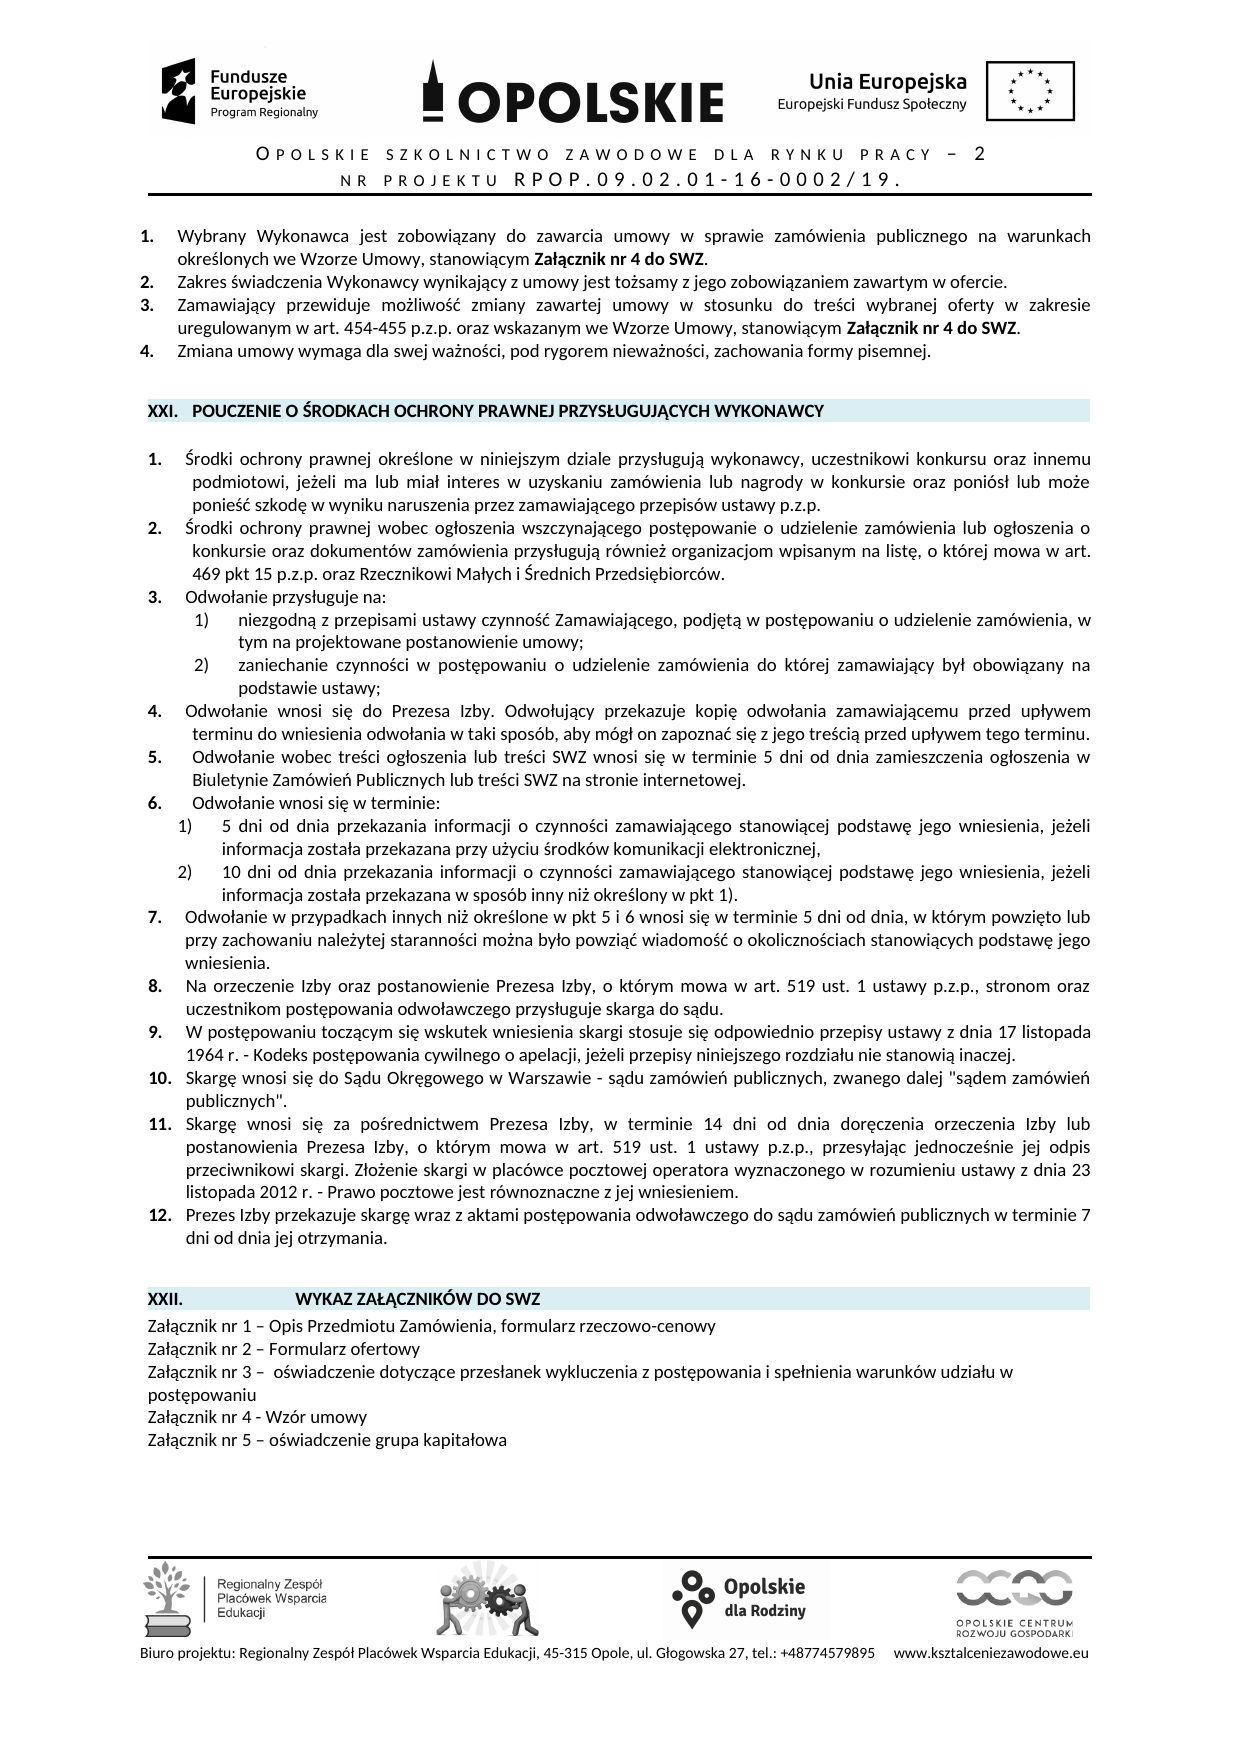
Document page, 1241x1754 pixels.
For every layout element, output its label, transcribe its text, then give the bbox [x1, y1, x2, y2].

list Odwołanie w przypadkach innych niż określone w pkt 5 i 6 wnosi się w terminie 5 dni od dnia, w którym powzięto lub przy zachowaniu należytej staranności można było powziąć wiadomość o okolicznościach stanowiących podstawę jego wniesienia. [148, 906, 1092, 974]
list Wybrany Wykonawca jest zobowiązany do zawarcia umowy w sprawie zamówienia publicznego na warunkach określonych we Wzorze Umowy, stanowiącym Załącznik nr 4 do SWZ. [140, 224, 1092, 270]
list W postępowaniu toczącym się wskutek wniesienia skargi stosuje się odpowiednio przepisy ustawy z dnia 17 listopada 1964 r. - Kodeks postępowania cywilnego o apelacji, jeżeli przepisy niniejszego rozdziału nie stanowią inaczej. [148, 1020, 1092, 1066]
text Załącznik nr 4 - Wzór umowy [148, 1406, 1092, 1429]
list WYKAZ ZAŁĄCZNIKÓW DO SWZ [148, 1287, 1090, 1310]
list Odwołanie wnosi się do Prezesa Izby. Odwołujący przekazuje kopię odwołania zamawiającemu przed upływem terminu do wniesienia odwołania w taki sposób, aby mógł on zapoznać się z jego treścią przed upływem tego terminu. [148, 699, 1092, 745]
list Środki ochrony prawnej określone w niniejszym dziale przysługują wykonawcy, uczestnikowi konkursu oraz innemu podmiotowi, jeżeli ma lub miał interes w uzyskaniu zamówienia lub nagrody w konkursie oraz poniósł lub może ponieść szkodę w wyniku naruszenia przez zamawiającego przepisów ustawy p.z.p. [148, 447, 1092, 516]
text 6. Odwołanie wnosi się w terminie: [148, 791, 1092, 814]
text Załącznik nr 5 – oświadczenie grupa kapitałowa [148, 1429, 1092, 1452]
list Skargę wnosi się do Sądu Okręgowego w Warszawie - sądu zamówień publicznych, zwanego dalej "sądem zamówień publicznych". [148, 1066, 1092, 1112]
list Środki ochrony prawnej wobec ogłoszenia wszczynającego postępowanie o udzielenie zamówienia lub ogłoszenia o konkursie oraz dokumentów zamówienia przysługują również organizacjom wpisanym na listę, o której mowa w art. 469 pkt 15 p.z.p. oraz Rzecznikowi Małych i Średnich Przedsiębiorców. [148, 516, 1092, 585]
text 1) 5 dni od dnia przekazania informacji o czynności zamawiającego stanowiącej podstawę jego wniesienia, jeżeli informacja została przekazana przy użyciu środków komunikacji elektronicznej, [177, 814, 1092, 860]
list Zmiana umowy wymaga dla swej ważności, pod rygorem nieważności, zachowania formy pisemnej. [140, 339, 1092, 362]
picture [436, 1560, 539, 1636]
text Załącznik nr 1 – Opis Przedmiotu Zamówienia, formularz rzeczowo-cenowy [148, 1314, 1092, 1337]
picture [956, 1570, 1073, 1637]
picture [662, 1560, 831, 1640]
list Skargę wnosi się za pośrednictwem Prezesa Izby, w terminie 14 dni od dnia doręczenia orzeczenia Izby lub postanowienia Prezesa Izby, o którym mowa w art. 519 ust. 1 ustawy p.z.p., przesyłając jednocześnie jej odpis przeciwnikowi skargi. Złożenie skargi w placówce pocztowej operatora wyznaczonego w rozumieniu ustawy z dnia 23 listopada 2012 r. - Prawo pocztowe jest równoznaczne z jej wniesieniem. [148, 1112, 1092, 1204]
text 2) 10 dni od dnia przekazania informacji o czynności zamawiającego stanowiącej podstawę jego wniesienia, jeżeli informacja została przekazana w sposób inny niż określony w pkt 1). [177, 860, 1092, 906]
list Zamawiający przewiduje możliwość zmiany zawartej umowy w stosunku do treści wybranej oferty w zakresie uregulowanym w art. 454-455 p.z.p. oraz wskazanym we Wzorze Umowy, stanowiącym Załącznik nr 4 do SWZ. [140, 293, 1092, 339]
list Zakres świadczenia Wykonawcy wynikający z umowy jest tożsamy z jego zobowiązaniem zawartym w ofercie. [140, 270, 1092, 293]
list Odwołanie przysługuje na: [148, 585, 1092, 608]
list Na orzeczenie Izby oraz postanowienie Prezesa Izby, o którym mowa w art. 519 ust. 1 ustawy p.z.p., stronom oraz uczestnikom postępowania odwoławczego przysługuje skarga do sądu. [148, 974, 1092, 1020]
picture [147, 41, 1093, 141]
text 5. Odwołanie wobec treści ogłoszenia lub treści SWZ wnosi się w terminie 5 dni od dnia zamieszczenia ogłoszenia w Biuletynie Zamówień Publicznych lub treści SWZ na stronie internetowej. [148, 745, 1092, 791]
text Załącznik nr 2 – Formularz ofertowy [148, 1337, 1092, 1360]
list POUCZENIE O ŚRODKACH OCHRONY PRAWNEJ PRZYSŁUGUJĄCYCH WYKONAWCY [148, 399, 1090, 422]
text Załącznik nr 3 – oświadczenie dotyczące przesłanek wykluczenia z postępowania i spełnienia warunków udziału w postępowaniu [148, 1360, 1092, 1406]
list Prezes Izby przekazuje skargę wraz z aktami postępowania odwoławczego do sądu zamówień publicznych w terminie 7 dni od dnia jej otrzymania. [148, 1204, 1092, 1249]
picture [143, 1561, 327, 1637]
text 2) zaniechanie czynności w postępowaniu o udzielenie zamówienia do której zamawiający był obowiązany na podstawie ustawy; [194, 654, 1092, 699]
text 1) niezgodną z przepisami ustawy czynność Zamawiającego, podjętą w postępowaniu o udzielenie zamówienia, w tym na projektowane postanowienie umowy; [194, 608, 1092, 654]
